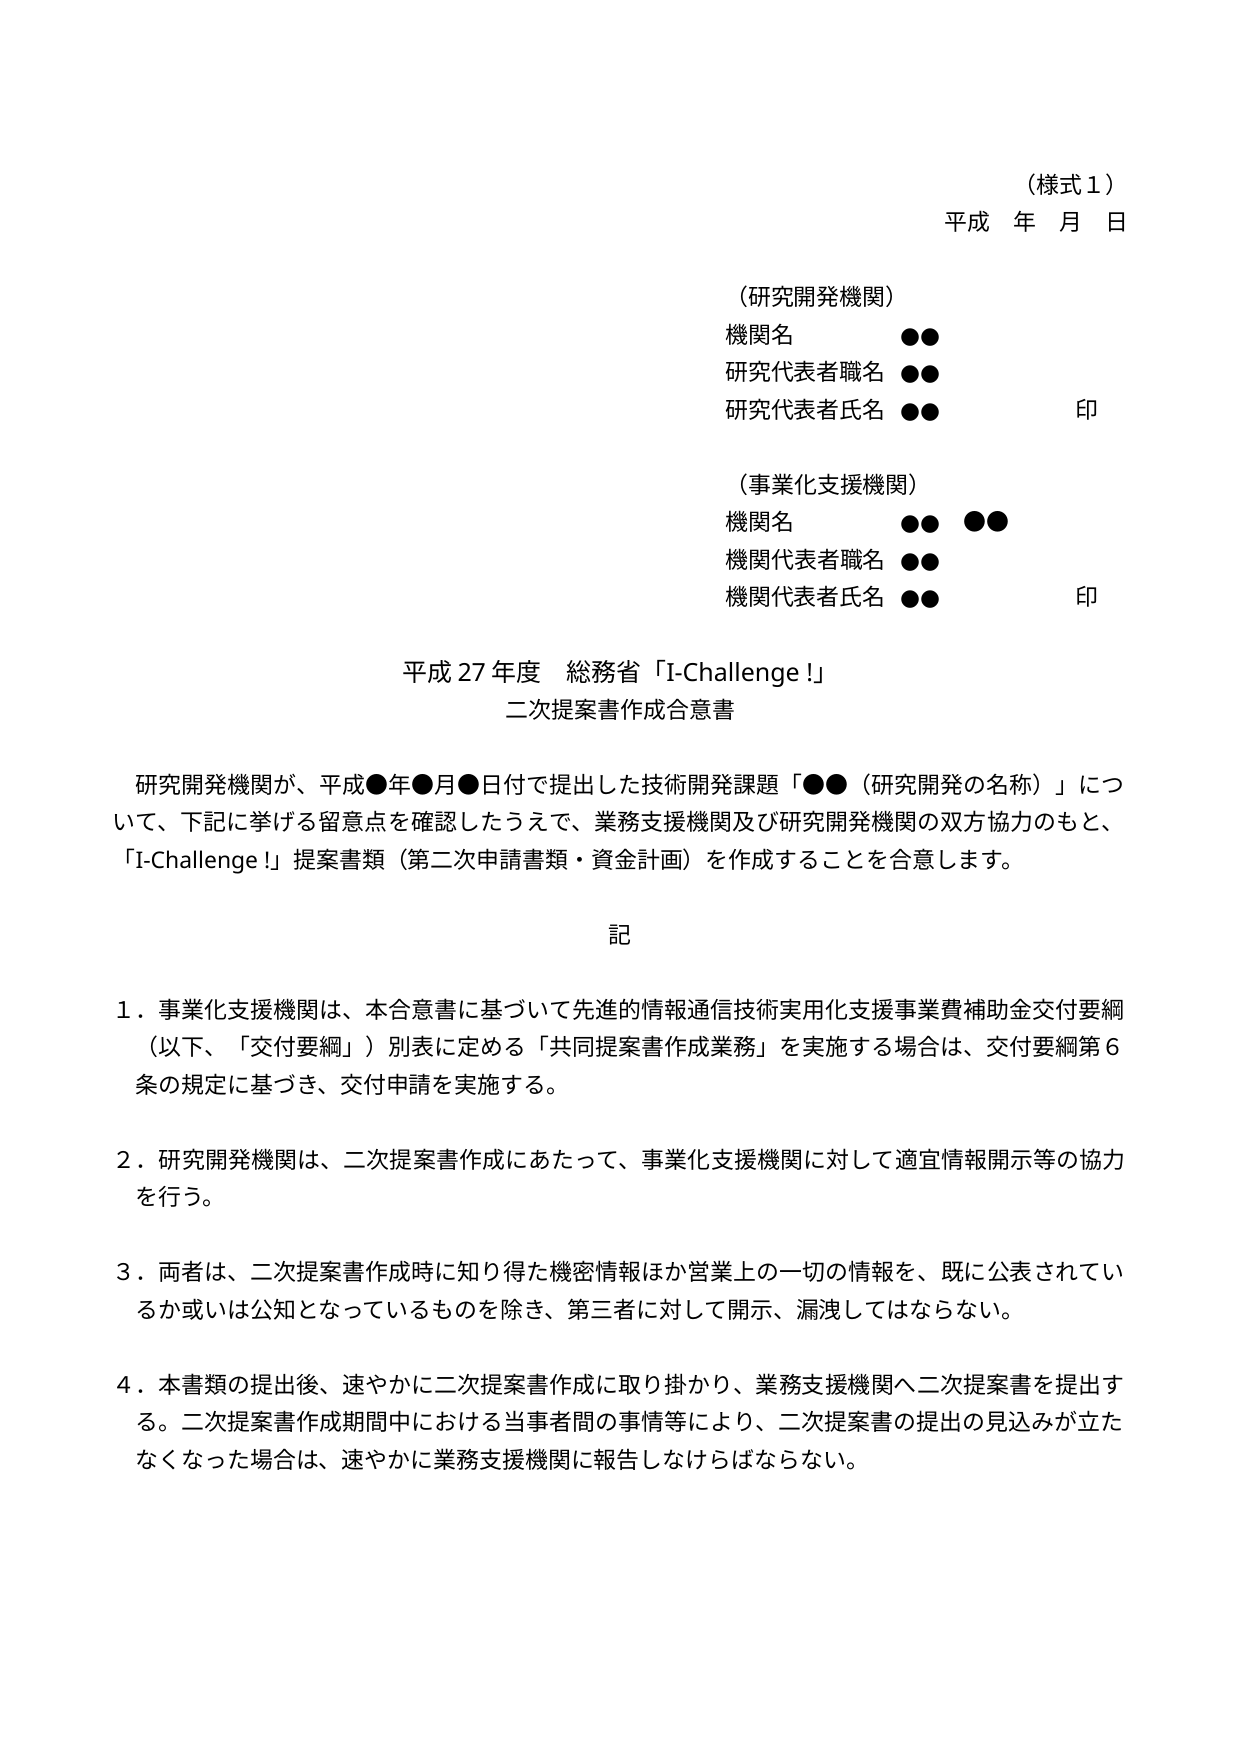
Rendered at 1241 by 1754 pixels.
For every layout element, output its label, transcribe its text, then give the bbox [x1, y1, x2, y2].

subtitle 記 [112, 914, 1128, 952]
text 研究代表者氏名 ●● 印 [637, 389, 1128, 427]
text 機関代表者氏名 ●● 印 [637, 577, 1128, 614]
text 機関名 ●● ●● [725, 502, 1128, 539]
text 平成 年 月 日 [112, 202, 1128, 239]
text ３．両者は、二次提案書作成時に知り得た機密情報ほか営業上の一切の情報を、既に公表されているか或いは公知となっているものを除き、第三者に対して開示、漏洩してはならない。 [112, 1252, 1128, 1327]
text 研究開発機関が、平成●年●月●日付で提出した技術開発課題「●●（研究開発の名称）」について、下記に挙げる留意点を確認したうえで、業務支援機関及び研究開発機関の双方協力のもと、「I-Challenge !」提案書類（第二次申請書類・資金計画）を作成することを合意します。 [112, 764, 1128, 877]
text ２．研究開発機関は、二次提案書作成にあたって、事業化支援機関に対して適宜情報開示等の協力を行う。 [112, 1139, 1128, 1214]
text 平成27年度 総務省「I-Challenge !」 [112, 652, 1128, 689]
text 研究代表者職名 ●● [637, 352, 1128, 389]
text １．事業化支援機関は、本合意書に基づいて先進的情報通信技術実用化支援事業費補助金交付要綱（以下、「交付要綱」）別表に定める「共同提案書作成業務」を実施する場合は、交付要綱第６条の規定に基づき、交付申請を実施する。 [112, 989, 1128, 1102]
text 機関名 ●● [637, 314, 1128, 352]
text （様式１） [112, 164, 1128, 202]
text 二次提案書作成合意書 [112, 689, 1128, 727]
text ４．本書類の提出後、速やかに二次提案書作成に取り掛かり、業務支援機関へ二次提案書を提出する。二次提案書作成期間中における当事者間の事情等により、二次提案書の提出の見込みが立たなくなった場合は、速やかに業務支援機関に報告しなけらばならない。 [112, 1364, 1128, 1477]
text （事業化支援機関） [725, 464, 1128, 502]
text （研究開発機関） [637, 277, 1128, 314]
text 機関代表者職名 ●● [725, 539, 1128, 577]
